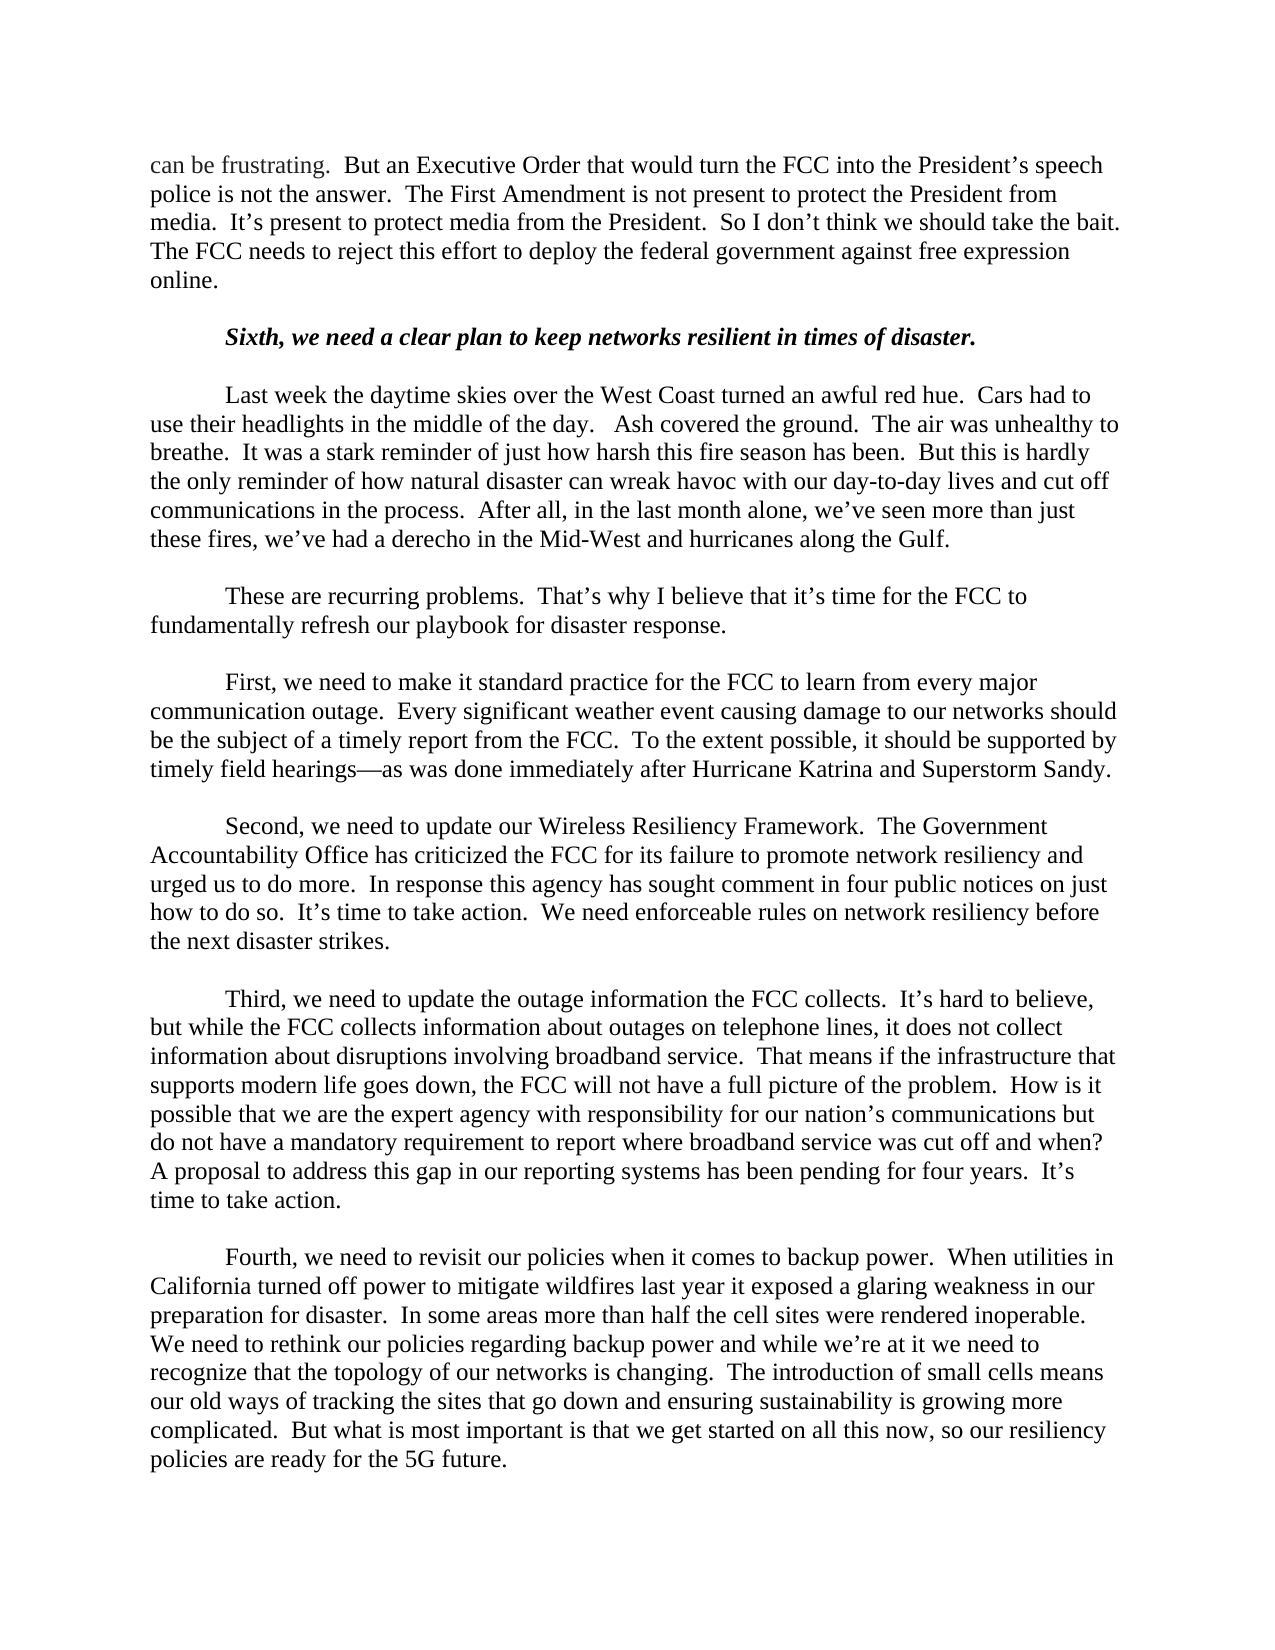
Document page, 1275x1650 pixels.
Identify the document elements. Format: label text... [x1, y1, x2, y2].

text Sixth, we need a clear plan to keep networks resilient in times of disaster. [150, 322, 1125, 351]
text First, we need to make it standard practice for the FCC to learn from every major communication outage. Every significant weather event causing damage to our networks should be the subject of a timely report from the FCC. To the extent possible, it should be supported by timely field hearings—as was done immediately after Hurricane Katrina and Superstorm Sandy. [150, 667, 1125, 782]
text These are recurring problems. That’s why I believe that it’s time for the FCC to fundamentally refresh our playbook for disaster response. [150, 581, 1125, 639]
text Fourth, we need to revisit our policies when it comes to backup power. When utilities in California turned off power to mitigate wildfires last year it exposed a glaring weakness in our preparation for disaster. In some areas more than half the cell sites were rendered inoperable. We need to rethink our policies regarding backup power and while we’re at it we need to recognize that the topology of our networks is changing. The introduction of small cells means our old ways of tracking the sites that go down and ensuring sustainability is growing more complicated. But what is most important is that we get started on all this now, so our resiliency policies are ready for the 5G future. [150, 1242, 1125, 1472]
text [150, 150, 1125, 294]
text Third, we need to update the outage information the FCC collects. It’s hard to believe, but while the FCC collects information about outages on telephone lines, it does not collect information about disruptions involving broadband service. That means if the infrastructure that supports modern life goes down, the FCC will not have a full picture of the problem. How is it possible that we are the expert agency with responsibility for our nation’s communications but do not have a mandatory requirement to report where broadband service was cut off and when? A proposal to address this gap in our reporting systems has been pending for four years. It’s time to take action. [150, 984, 1125, 1214]
text Second, we need to update our Wireless Resiliency Framework. The Government Accountability Office has criticized the FCC for its failure to promote network resiliency and urged us to do more. In response this agency has sought comment in four public notices on just how to do so. It’s time to take action. We need enforceable rules on network resiliency before the next disaster strikes. [150, 811, 1125, 955]
text Last week the daytime skies over the West Coast turned an awful red hue. Cars had to use their headlights in the middle of the day. Ash covered the ground. The air was unhealthy to breathe. It was a stark reminder of just how harsh this fire season has been. But this is hardly the only reminder of how natural disaster can wreak havoc with our day-to-day lives and cut off communications in the process. After all, in the last month alone, we’ve seen more than just these fires, we’ve had a derecho in the Mid-West and hurricanes along the Gulf. [150, 380, 1125, 552]
